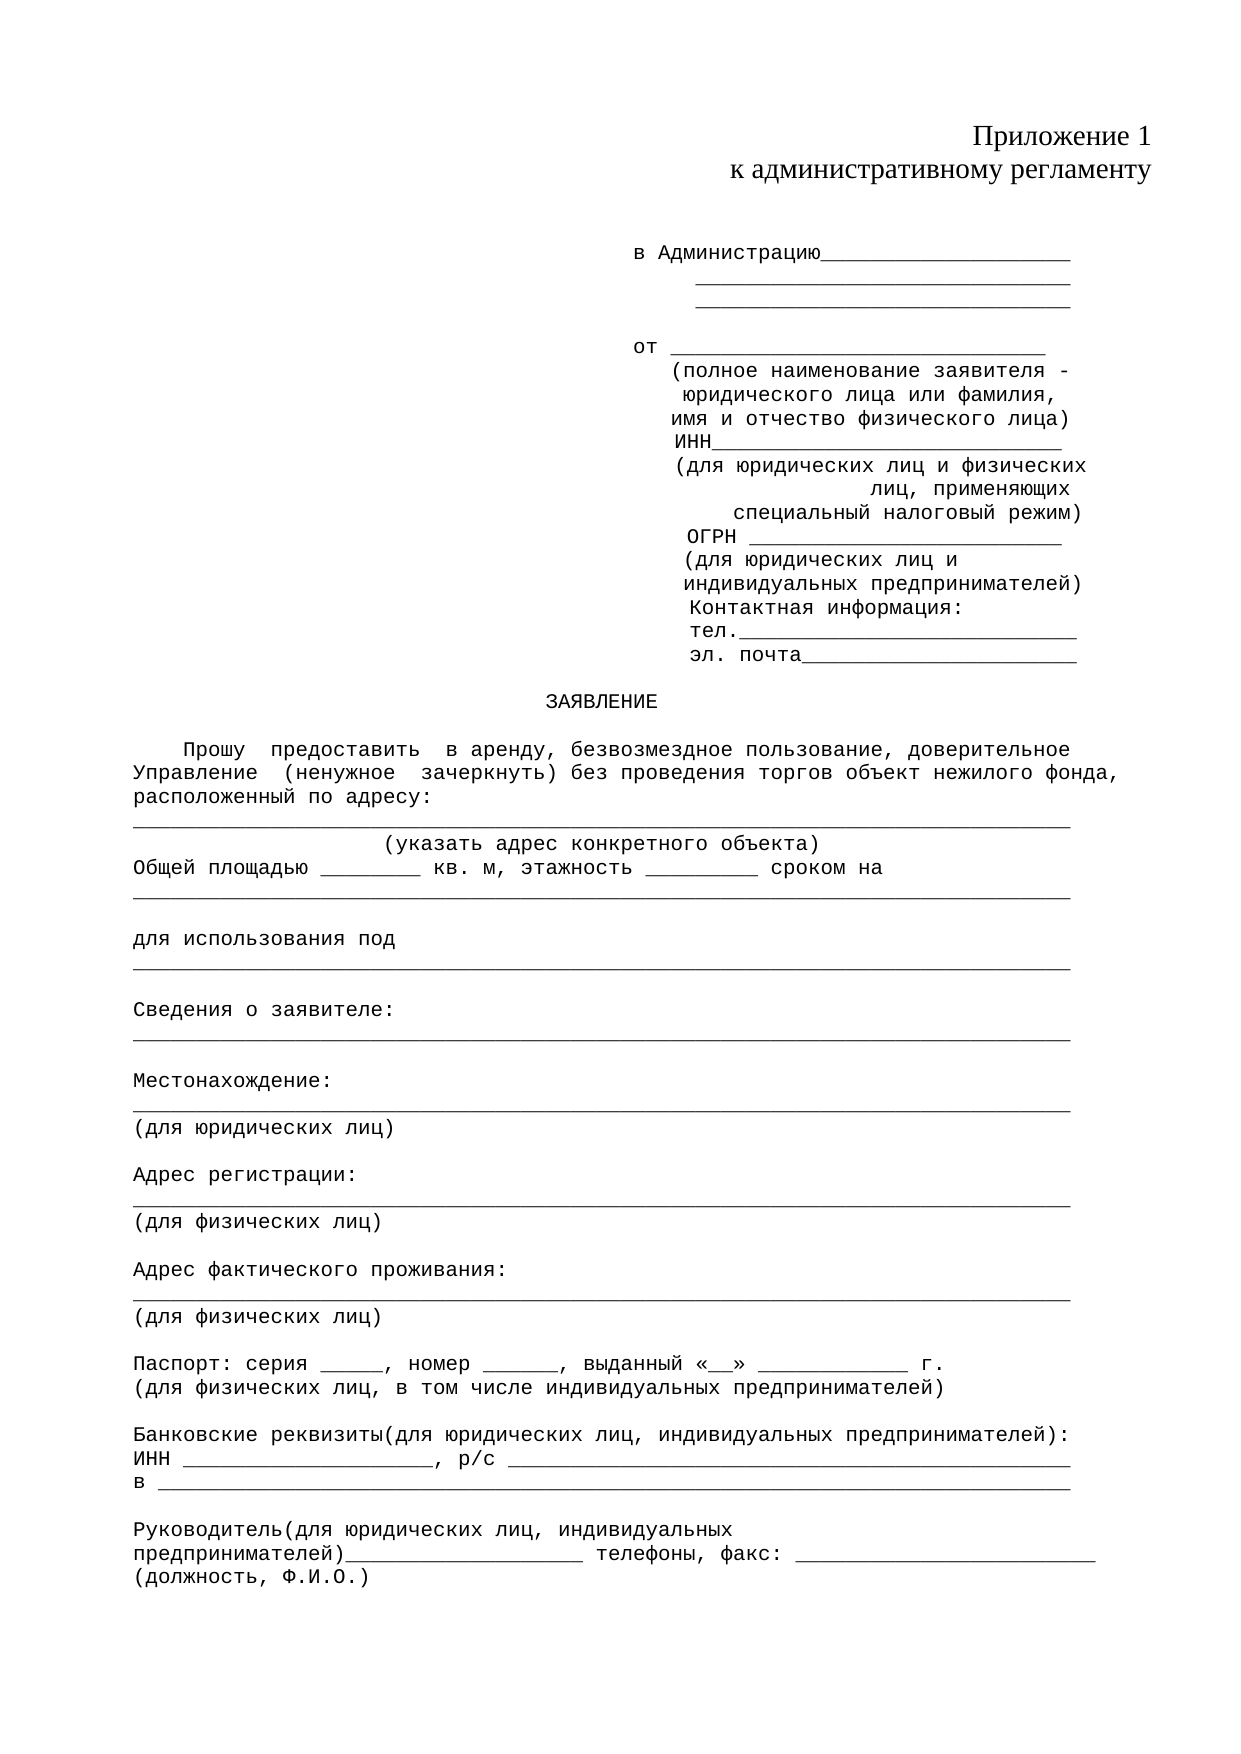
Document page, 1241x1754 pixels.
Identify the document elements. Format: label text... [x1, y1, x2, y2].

text для использования под [133, 928, 1152, 951]
text ИНН____________________________ [133, 431, 1152, 455]
text (для физических лиц) [133, 1306, 1152, 1330]
text (для юридических лиц и [133, 549, 1152, 573]
text (для физических лиц, в том числе индивидуальных предпринимателей) [133, 1377, 1152, 1401]
text ___________________________________________________________________________ [133, 1093, 1152, 1117]
text ИНН ____________________, р/с _____________________________________________ [133, 1448, 1152, 1472]
text Адрес регистрации: [133, 1164, 1152, 1188]
text Прошу предоставить в аренду, безвозмездное пользование, доверительное [133, 738, 1152, 762]
text Местонахождение: [133, 1069, 1152, 1093]
text специальный налоговый режим) [133, 502, 1152, 526]
text Приложение 1 [133, 118, 1152, 152]
text имя и отчество физического лица) [133, 407, 1152, 431]
text лиц, применяющих [133, 478, 1152, 502]
text (для юридических лиц) [133, 1117, 1152, 1141]
text (полное наименование заявителя - [133, 360, 1152, 384]
text Общей площадью ________ кв. м, этажность _________ сроком на [133, 857, 1152, 880]
text Контактная информация: [428, 597, 1152, 620]
text ___________________________________________________________________________ [133, 951, 1152, 975]
text ___________________________________________________________________________ [133, 1022, 1152, 1046]
text к административному регламенту [133, 152, 1152, 185]
text от ______________________________ [133, 337, 1152, 360]
text ЗАЯВЛЕНИЕ [133, 691, 1152, 715]
text ___________________________________________________________________________ [133, 809, 1152, 833]
text (для физических лиц) [133, 1211, 1152, 1235]
text Адрес фактического проживания: [133, 1259, 1152, 1282]
text Паспорт: серия _____, номер ______, выданный «__» ____________ г. [133, 1353, 1152, 1377]
text Управление (ненужное зачеркнуть) без проведения торгов объект нежилого фонда, расположенный по адресу: [133, 762, 1152, 809]
text Сведения о заявителе: [133, 999, 1152, 1022]
text ______________________________ [133, 289, 1152, 313]
text ОГРН _________________________ [133, 526, 1152, 549]
text Банковские реквизиты(для юридических лиц, индивидуальных предпринимателей): [133, 1424, 1152, 1448]
text ___________________________________________________________________________ [133, 1188, 1152, 1211]
text эл. почта______________________ [428, 644, 1152, 668]
text (должность, Ф.И.О.) [133, 1566, 1152, 1590]
text в _________________________________________________________________________ [133, 1472, 1152, 1495]
text ___________________________________________________________________________ [133, 880, 1152, 904]
text ___________________________________________________________________________ [133, 1282, 1152, 1306]
text ______________________________ [133, 266, 1152, 289]
text в Администрацию____________________ [133, 242, 1152, 266]
text (указать адрес конкретного объекта) [133, 833, 1152, 857]
text юридического лица или фамилия, [133, 384, 1152, 407]
text тел.___________________________ [428, 620, 1152, 644]
text Руководитель(для юридических лиц, индивидуальных предпринимателей)___________________ телефоны, факс: ________________________ [133, 1519, 1152, 1566]
text индивидуальных предпринимателей) [133, 573, 1152, 597]
text (для юридических лиц и физических [133, 455, 1152, 478]
